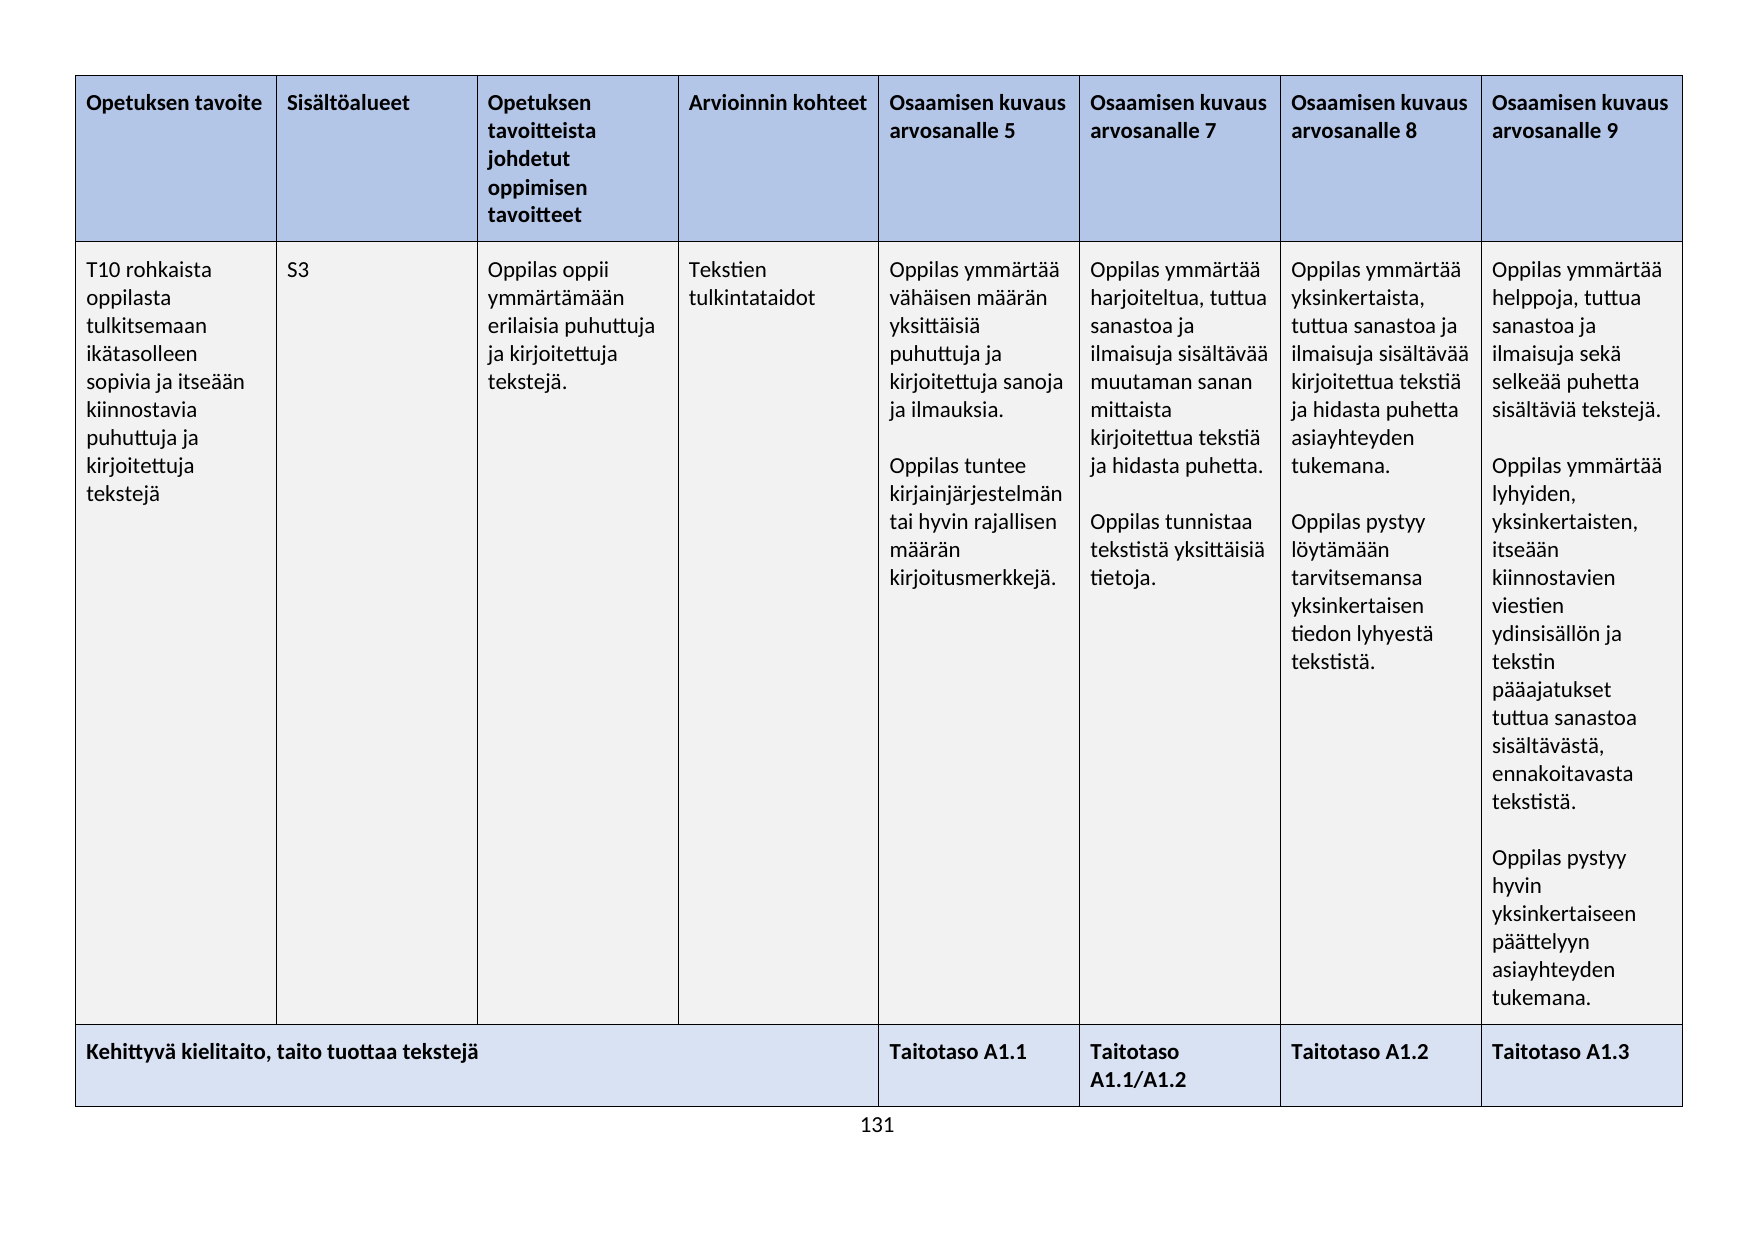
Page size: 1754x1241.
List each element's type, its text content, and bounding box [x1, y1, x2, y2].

table_cell Taitotaso A1.1/A1.2 [1080, 1025, 1280, 1106]
table_header Arvioinnin kohteet [679, 76, 878, 241]
table_cell Tekstien tulkintataidot [679, 242, 878, 1024]
table_cell Oppilas ymmärtää yksinkertaista, tuttua sanastoa ja ilmaisuja sisältävää kirjoitettua tekstiä ja hidasta puhetta asiayhteyden tukemana. Oppilas pystyy löytämään tarvitsemansa yksinkertaisen tiedon lyhyestä tekstistä. [1281, 242, 1481, 1024]
table_cell Taitotaso A1.2 [1281, 1025, 1481, 1106]
table_header Opetuksen tavoitteista johdetut oppimisen tavoitteet [478, 76, 678, 241]
table_header Osaamisen kuvaus arvosanalle 8 [1281, 76, 1481, 241]
table_header Osaamisen kuvaus arvosanalle 9 [1482, 76, 1682, 241]
table_cell Taitotaso A1.1 [879, 1025, 1079, 1106]
table_cell Oppilas oppii ymmärtämään erilaisia puhuttuja ja kirjoitettuja tekstejä. [478, 242, 678, 1024]
table_cell T10 rohkaista oppilasta tulkitsemaan ikätasolleen sopivia ja itseään kiinnostavia puhuttuja ja kirjoitettuja tekstejä [76, 242, 276, 1024]
table_cell S3 [277, 242, 477, 1024]
table_cell Oppilas ymmärtää helppoja, tuttua sanastoa ja ilmaisuja sekä selkeää puhetta sisältäviä tekstejä. Oppilas ymmärtää lyhyiden, yksinkertaisten, itseään kiinnostavien viestien ydinsisällön ja tekstin pääajatukset tuttua sanastoa sisältävästä, ennakoitavasta tekstistä. Oppilas pystyy hyvin yksinkertaiseen päättelyyn asiayhteyden tukemana. [1482, 242, 1682, 1024]
table_cell Kehittyvä kielitaito, taito tuottaa tekstejä [76, 1025, 878, 1106]
table_cell Oppilas ymmärtää harjoiteltua, tuttua sanastoa ja ilmaisuja sisältävää muutaman sanan mittaista kirjoitettua tekstiä ja hidasta puhetta. Oppilas tunnistaa tekstistä yksittäisiä tietoja. [1080, 242, 1280, 1024]
table_cell Oppilas ymmärtää vähäisen määrän yksittäisiä puhuttuja ja kirjoitettuja sanoja ja ilmauksia. Oppilas tuntee kirjainjärjestelmän tai hyvin rajallisen määrän kirjoitusmerkkejä. [879, 242, 1079, 1024]
table_header Sisältöalueet [277, 76, 477, 241]
table_header Osaamisen kuvaus arvosanalle 5 [879, 76, 1079, 241]
table_header Osaamisen kuvaus arvosanalle 7 [1080, 76, 1280, 241]
table_cell Taitotaso A1.3 [1482, 1025, 1682, 1106]
table_header Opetuksen tavoite [76, 76, 276, 241]
